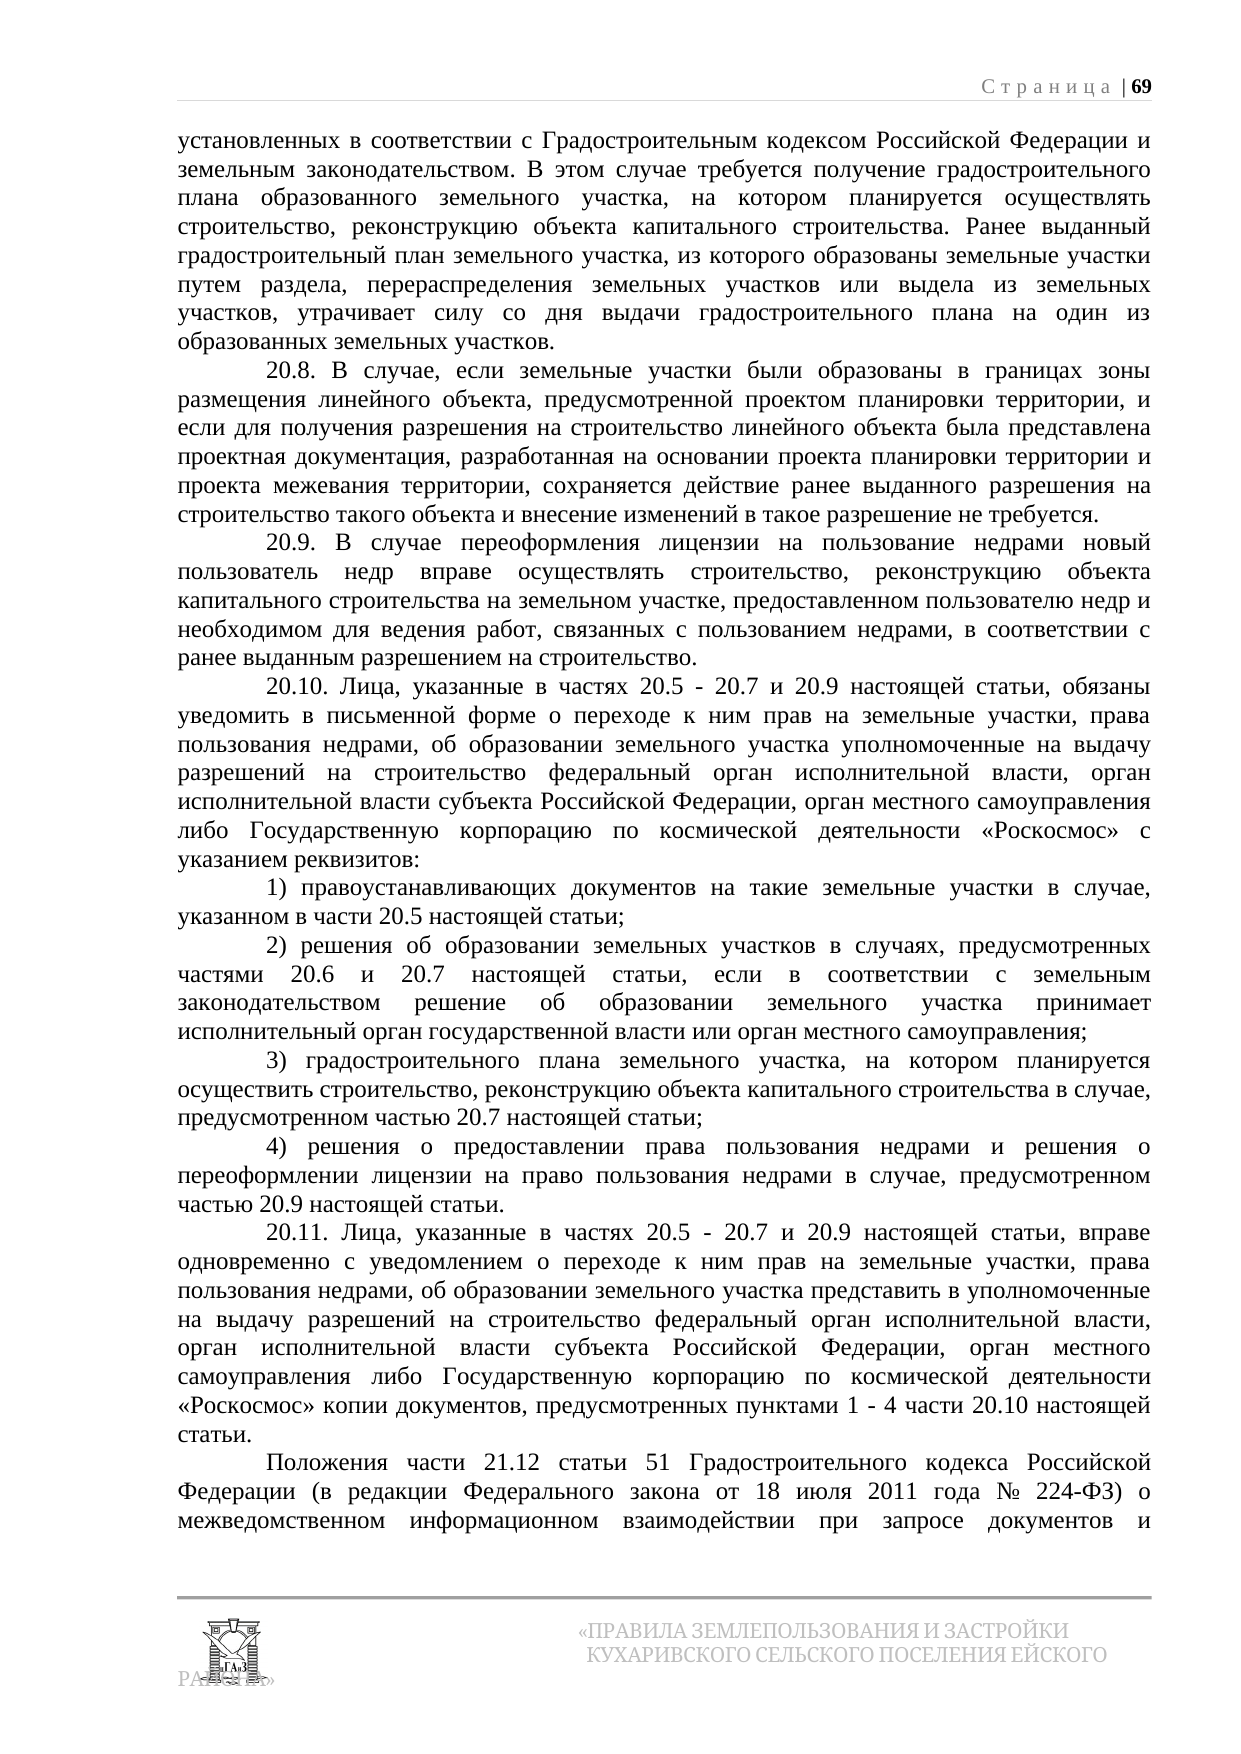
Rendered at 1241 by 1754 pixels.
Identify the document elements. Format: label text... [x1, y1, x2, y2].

text 4) решения о предоставлении права пользования недрами и решения о переоформлении лицензии на право пользования недрами в случае, предусмотренном частью 20.9 настоящей статьи. [177, 1131, 1152, 1217]
picture [254, 1681, 262, 1686]
picture [198, 1617, 268, 1686]
text 20.10. Лица, указанные в частях 20.5 - 20.7 и 20.9 настоящей статьи, обязаны уведомить в письменной форме о переходе к ним прав на земельные участки, права пользования недрами, об образовании земельного участка уполномоченные на выдачу разрешений на строительство федеральный орган исполнительной власти, орган исполнительной власти субъекта Российской Федерации, орган местного самоуправления либо Государственную корпорацию по космической деятельности «Роскосмос» с указанием реквизитов: [177, 671, 1152, 872]
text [177, 1447, 1152, 1534]
text 1) правоустанавливающих документов на такие земельные участки в случае, указанном в части 20.5 настоящей статьи; [177, 872, 1152, 930]
picture [223, 1672, 232, 1685]
text 2) решения об образовании земельных участков в случаях, предусмотренных частями 20.6 и 20.7 настоящей статьи, если в соответствии с земельным законодательством решение об образовании земельного участка принимает исполнительный орган государственной власти или орган местного самоуправления; [177, 930, 1152, 1045]
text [177, 125, 1152, 355]
picture [240, 1679, 247, 1686]
text 20.11. Лица, указанные в частях 20.5 - 20.7 и 20.9 настоящей статьи, вправе одновременно с уведомлением о переходе к ним прав на земельные участки, права пользования недрами, об образовании земельного участка представить в уполномоченные на выдачу разрешений на строительство федеральный орган исполнительной власти, орган исполнительной власти субъекта Российской Федерации, орган местного самоуправления либо Государственную корпорацию по космической деятельности «Роскосмос» копии документов, предусмотренных пунктами 1 - 4 части 20.10 настоящей статьи. [177, 1217, 1152, 1447]
text 20.8. В случае, если земельные участки были образованы в границах зоны размещения линейного объекта, предусмотренной проектом планировки территории, и если для получения разрешения на строительство линейного объекта была представлена проектная документация, разработанная на основании проекта планировки территории и проекта межевания территории, сохраняется действие ранее выданного разрешения на строительство такого объекта и внесение изменений в такое разрешение не требуется. [177, 355, 1152, 527]
text 3) градостроительного плана земельного участка, на котором планируется осуществить строительство, реконструкцию объекта капитального строительства в случае, предусмотренном частью 20.7 настоящей статьи; [177, 1045, 1152, 1131]
text 20.9. В случае переоформления лицензии на пользование недрами новый пользователь недр вправе осуществлять строительство, реконструкцию объекта капитального строительства на земельном участке, предоставленном пользователю недр и необходимом для ведения работ, связанных с пользованием недрами, в соответствии с ранее выданным разрешением на строительство. [177, 527, 1152, 671]
